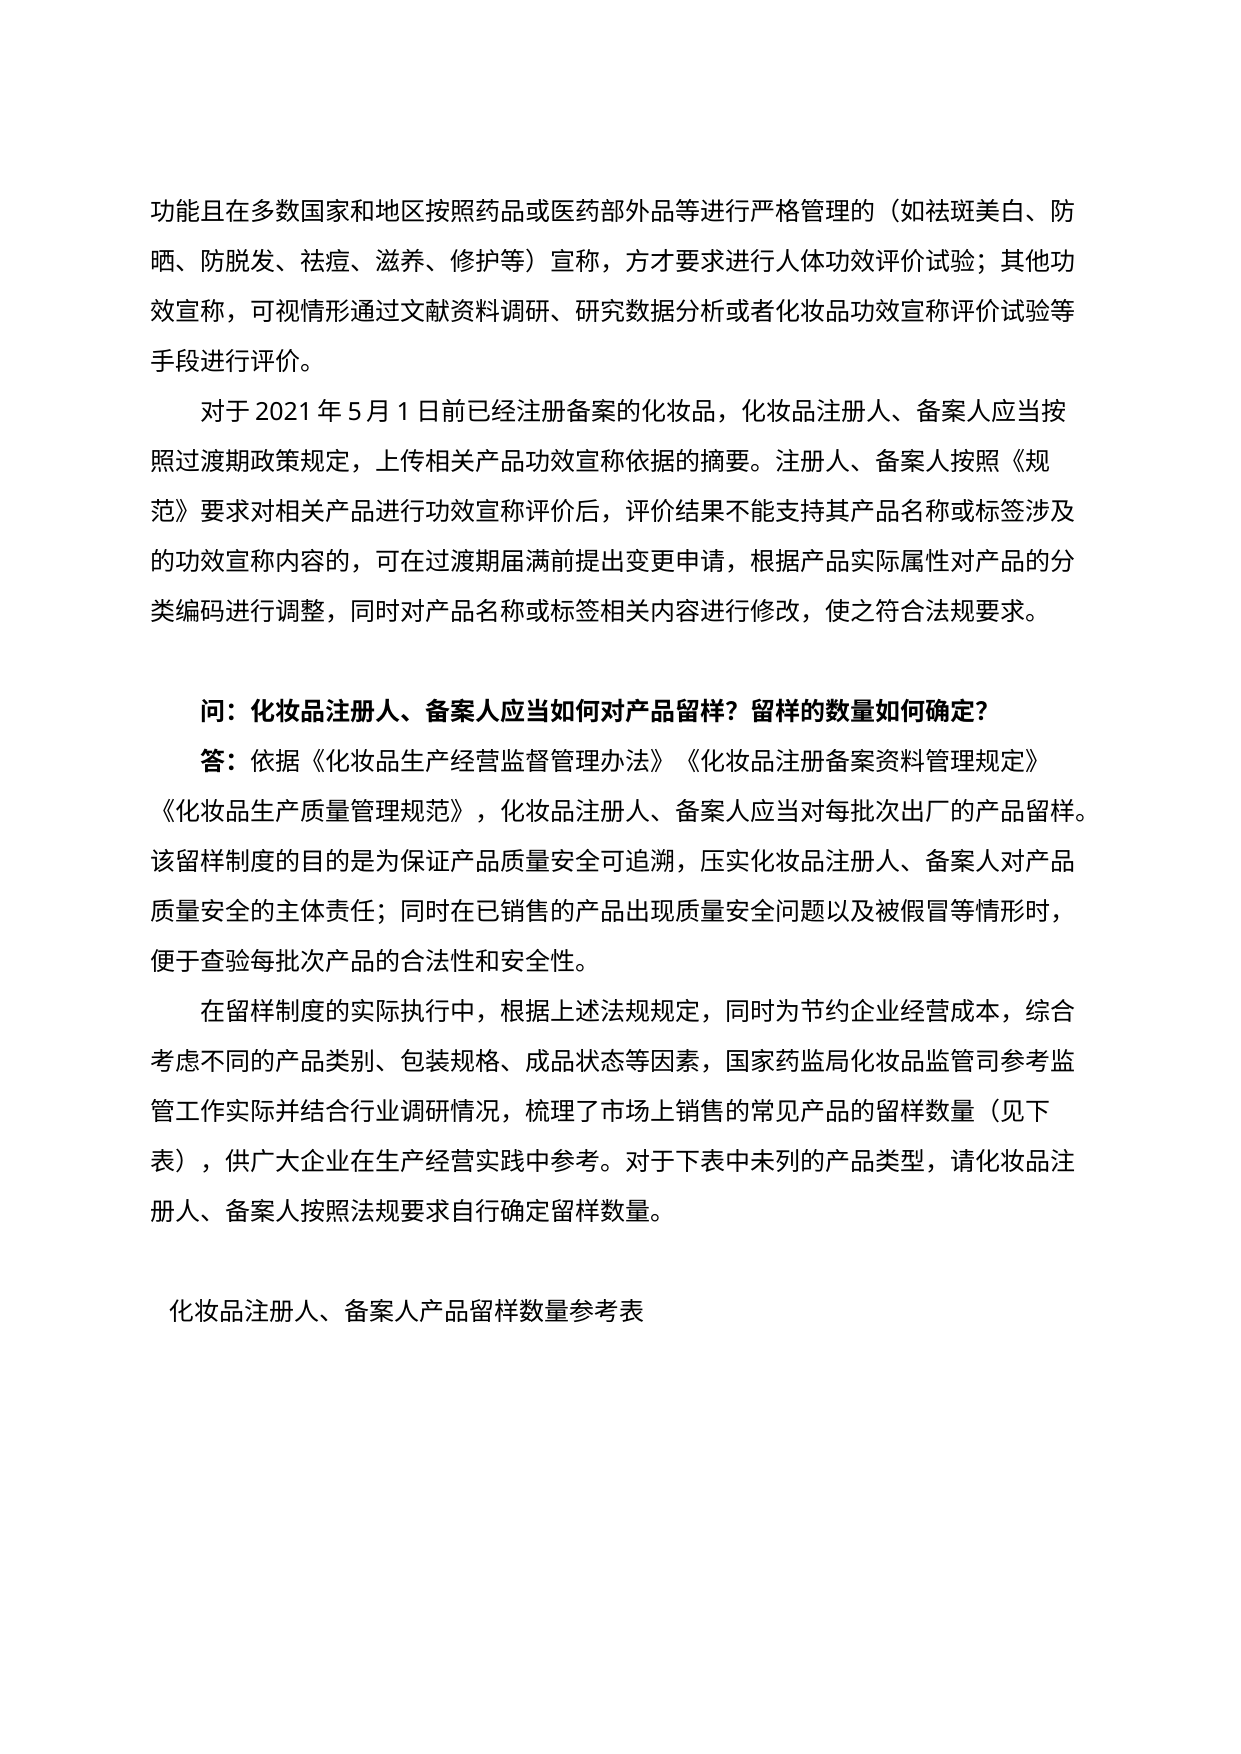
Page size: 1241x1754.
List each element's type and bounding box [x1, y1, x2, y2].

text [150, 177, 1090, 1327]
